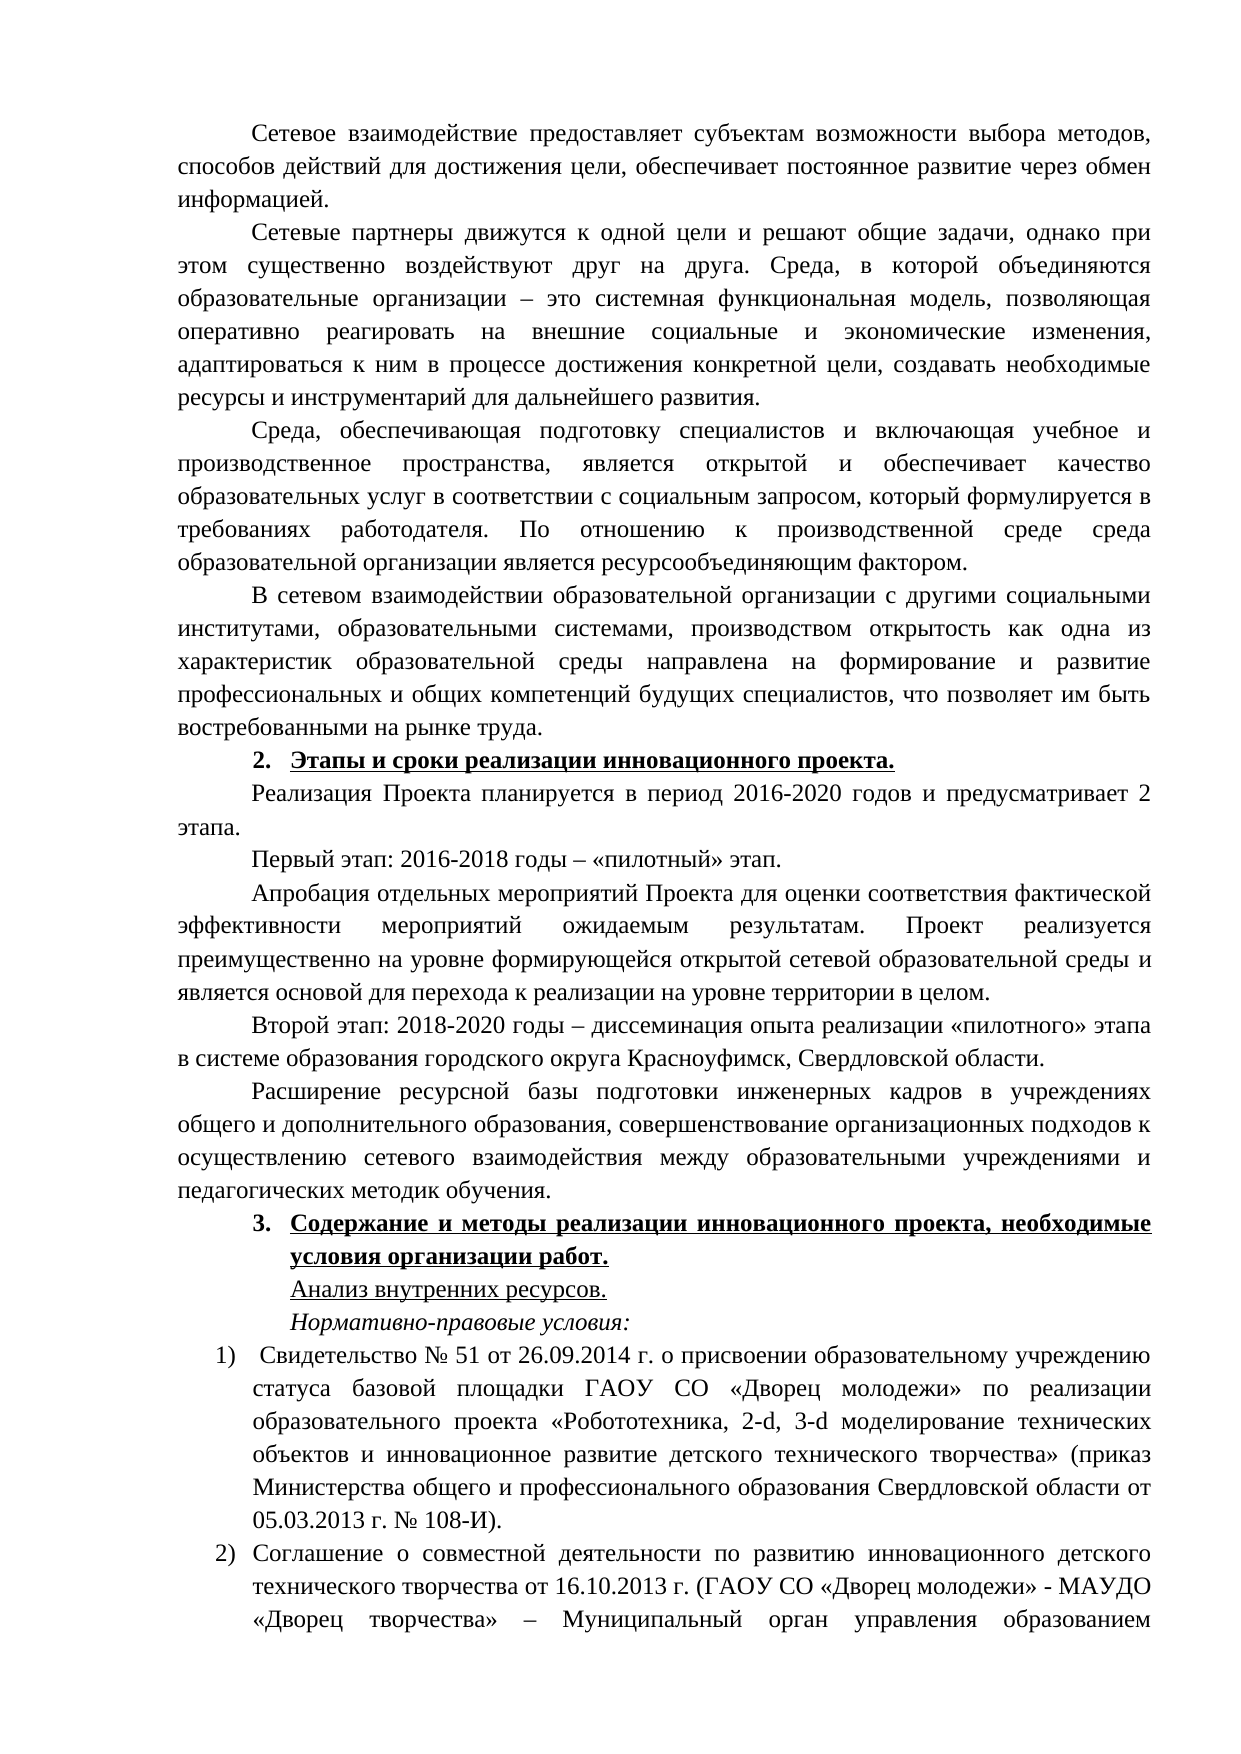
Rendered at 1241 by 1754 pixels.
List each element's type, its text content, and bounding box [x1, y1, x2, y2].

text Реализация Проекта планируется в период 2016-2020 годов и предусматривает 2 этапа. [177, 778, 1152, 840]
text Первый этап: 2016-2018 годы – «пилотный» этап. [177, 844, 1152, 873]
list Нормативно-правовые условия: [290, 1307, 1152, 1336]
text Среда, обеспечивающая подготовку специалистов и включающая учебное и производственное пространства, является открытой и обеспечивает качество образовательных услуг в соответствии с социальным запросом, который формулируется в требованиях работодателя. По отношению к производственной среде среда образовательной организации является ресурсообъединяющим фактором. [177, 415, 1152, 576]
text Расширение ресурсной базы подготовки инженерных кадров в учреждениях общего и дополнительного образования, совершенствование организационных подходов к осуществлению сетевого взаимодействия между образовательными учреждениями и педагогических методик обучения. [177, 1076, 1152, 1203]
list Этапы и сроки реализации инновационного проекта. [252, 746, 1152, 774]
text Второй этап: 2018-2020 годы – диссеминация опыта реализации «пилотного» этапа в системе образования городского округа Красноуфимск, Свердловской области. [177, 1010, 1152, 1071]
text Сетевые партнеры движутся к одной цели и решают общие задачи, однако при этом существенно воздействуют друг на друга. Среда, в которой объединяются образовательные организации – это системная функциональная модель, позволяющая оперативно реагировать на внешние социальные и экономические изменения, адаптироваться к ним в процессе достижения конкретной цели, создавать необходимые ресурсы и инструментарий для дальнейшего развития. [177, 217, 1152, 411]
text Сетевое взаимодействие предоставляет субъектам возможности выбора методов, способов действий для достижения цели, обеспечивает постоянное развитие через обмен информацией. [177, 118, 1152, 213]
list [215, 1538, 1152, 1633]
list Анализ внутренних ресурсов. [290, 1274, 1152, 1303]
text Апробация отдельных мероприятий Проекта для оценки соответствия фактической эффективности мероприятий ожидаемым результатам. Проект реализуется преимущественно на уровне формирующейся открытой сетевой образовательной среды и является основой для перехода к реализации на уровне территории в целом. [177, 878, 1152, 1005]
list Содержание и методы реализации инновационного проекта, необходимые условия организации работ. [252, 1208, 1152, 1269]
text В сетевом взаимодействии образовательной организации с другими социальными институтами, образовательными системами, производством открытость как одна из характеристик образовательной среды направлена на формирование и развитие профессиональных и общих компетенций будущих специалистов, что позволяет им быть востребованными на рынке труда. [177, 580, 1152, 741]
list Свидетельство № 51 от 26.09.2014 г. о присвоении образовательному учреждению статуса базовой площадки ГАОУ СО «Дворец молодежи» по реализации образовательного проекта «Робототехника, 2-d, 3-d моделирование технических объектов и инновационное развитие детского технического творчества» (приказ Министерства общего и профессионального образования Свердловской области от 05.03.2013 г. № 108-И). [215, 1340, 1152, 1534]
